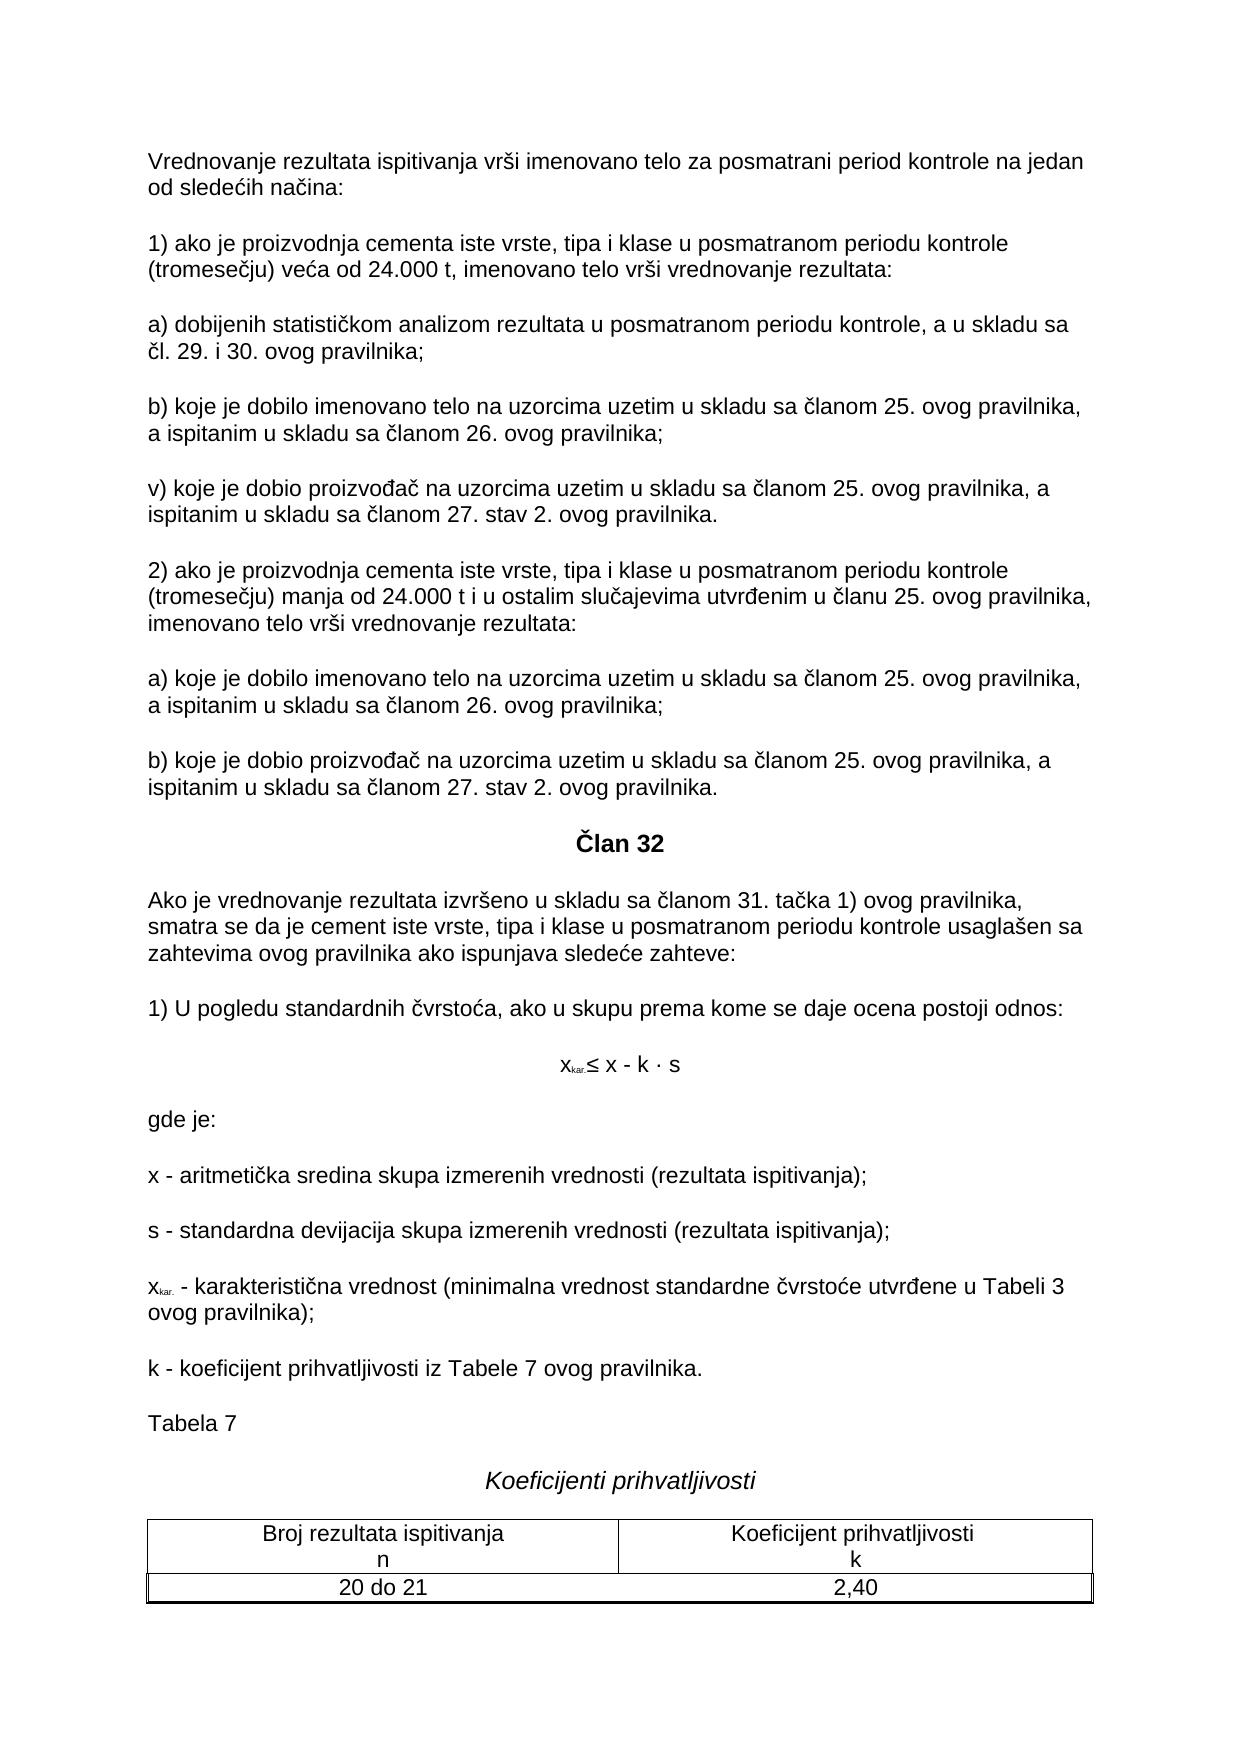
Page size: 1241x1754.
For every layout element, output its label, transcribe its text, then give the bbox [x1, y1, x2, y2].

text 1) ako je proizvodnja cementa iste vrste, tipa i klase u posmatranom periodu kontrole (tromesečju) veća od 24.000 t, imenovano telo vrši vrednovanje rezultata: [148, 229, 1093, 282]
table_header Broj rezultata ispitivanja n [148, 1520, 618, 1573]
text a) koje je dobilo imenovano telo na uzorcima uzetim u skladu sa članom 25. ovog pravilnika, a ispitanim u skladu sa članom 26. ovog pravilnika; [148, 665, 1093, 718]
text v) koje je dobio proizvođač na uzorcima uzetim u skladu sa članom 25. ovog pravilnika, a ispitanim u skladu sa članom 27. stav 2. ovog pravilnika. [148, 475, 1093, 528]
text b) koje je dobio proizvođač na uzorcima uzetim u skladu sa članom 25. ovog pravilnika, a ispitanim u skladu sa članom 27. stav 2. ovog pravilnika. [148, 747, 1093, 800]
text Koeficijenti prihvatljivosti [148, 1466, 1093, 1494]
text Tabela 7 [148, 1410, 1093, 1436]
text k - koeficijent prihvatljivosti iz Tabele 7 ovog pravilnika. [148, 1354, 1093, 1381]
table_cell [619, 1574, 1091, 1601]
text b) koje je dobilo imenovano telo na uzorcima uzetim u skladu sa članom 25. ovog pravilnika, a ispitanim u skladu sa članom 26. ovog pravilnika; [148, 393, 1093, 446]
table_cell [149, 1574, 619, 1601]
text x - aritmetička sredina skupa izmerenih vrednosti (rezultata ispitivanja); [148, 1162, 1093, 1188]
text a) dobijenih statističkom analizom rezultata u posmatranom periodu kontrole, a u skladu sa čl. 29. i 30. ovog pravilnika; [148, 311, 1093, 364]
table_header Koeficijent prihvatljivosti k [619, 1520, 1092, 1573]
text s - standardna devijacija skupa izmerenih vrednosti (rezultata ispitivanja); [148, 1217, 1093, 1243]
text xkar.≤ x - k · s [148, 1051, 1093, 1077]
text 1) U pogledu standardnih čvrstoća, ako u skupu prema kome se daje ocena postoji odnos: [148, 995, 1093, 1021]
text Član 32 [148, 829, 1093, 858]
text xkar. - karakteristična vrednost (minimalna vrednost standardne čvrstoće utvrđene u Tabeli 3 ovog pravilnika); [148, 1273, 1093, 1325]
text Ako je vrednovanje rezultata izvršeno u skladu sa članom 31. tačka 1) ovog pravilnika, smatra se da je cement iste vrste, tipa i klase u posmatranom periodu kontrole usaglašen sa zahtevima ovog pravilnika ako ispunjava sledeće zahteve: [148, 887, 1093, 966]
text gde je: [148, 1106, 1093, 1132]
text 2) ako je proizvodnja cementa iste vrste, tipa i klase u posmatranom periodu kontrole (tromesečju) manja od 24.000 t i u ostalim slučajevima utvrđenim u članu 25. ovog pravilnika, imenovano telo vrši vrednovanje rezultata: [148, 557, 1093, 636]
text Vrednovanje rezultata ispitivanja vrši imenovano telo za posmatrani period kontrole na jedan od sledećih načina: [148, 148, 1093, 200]
